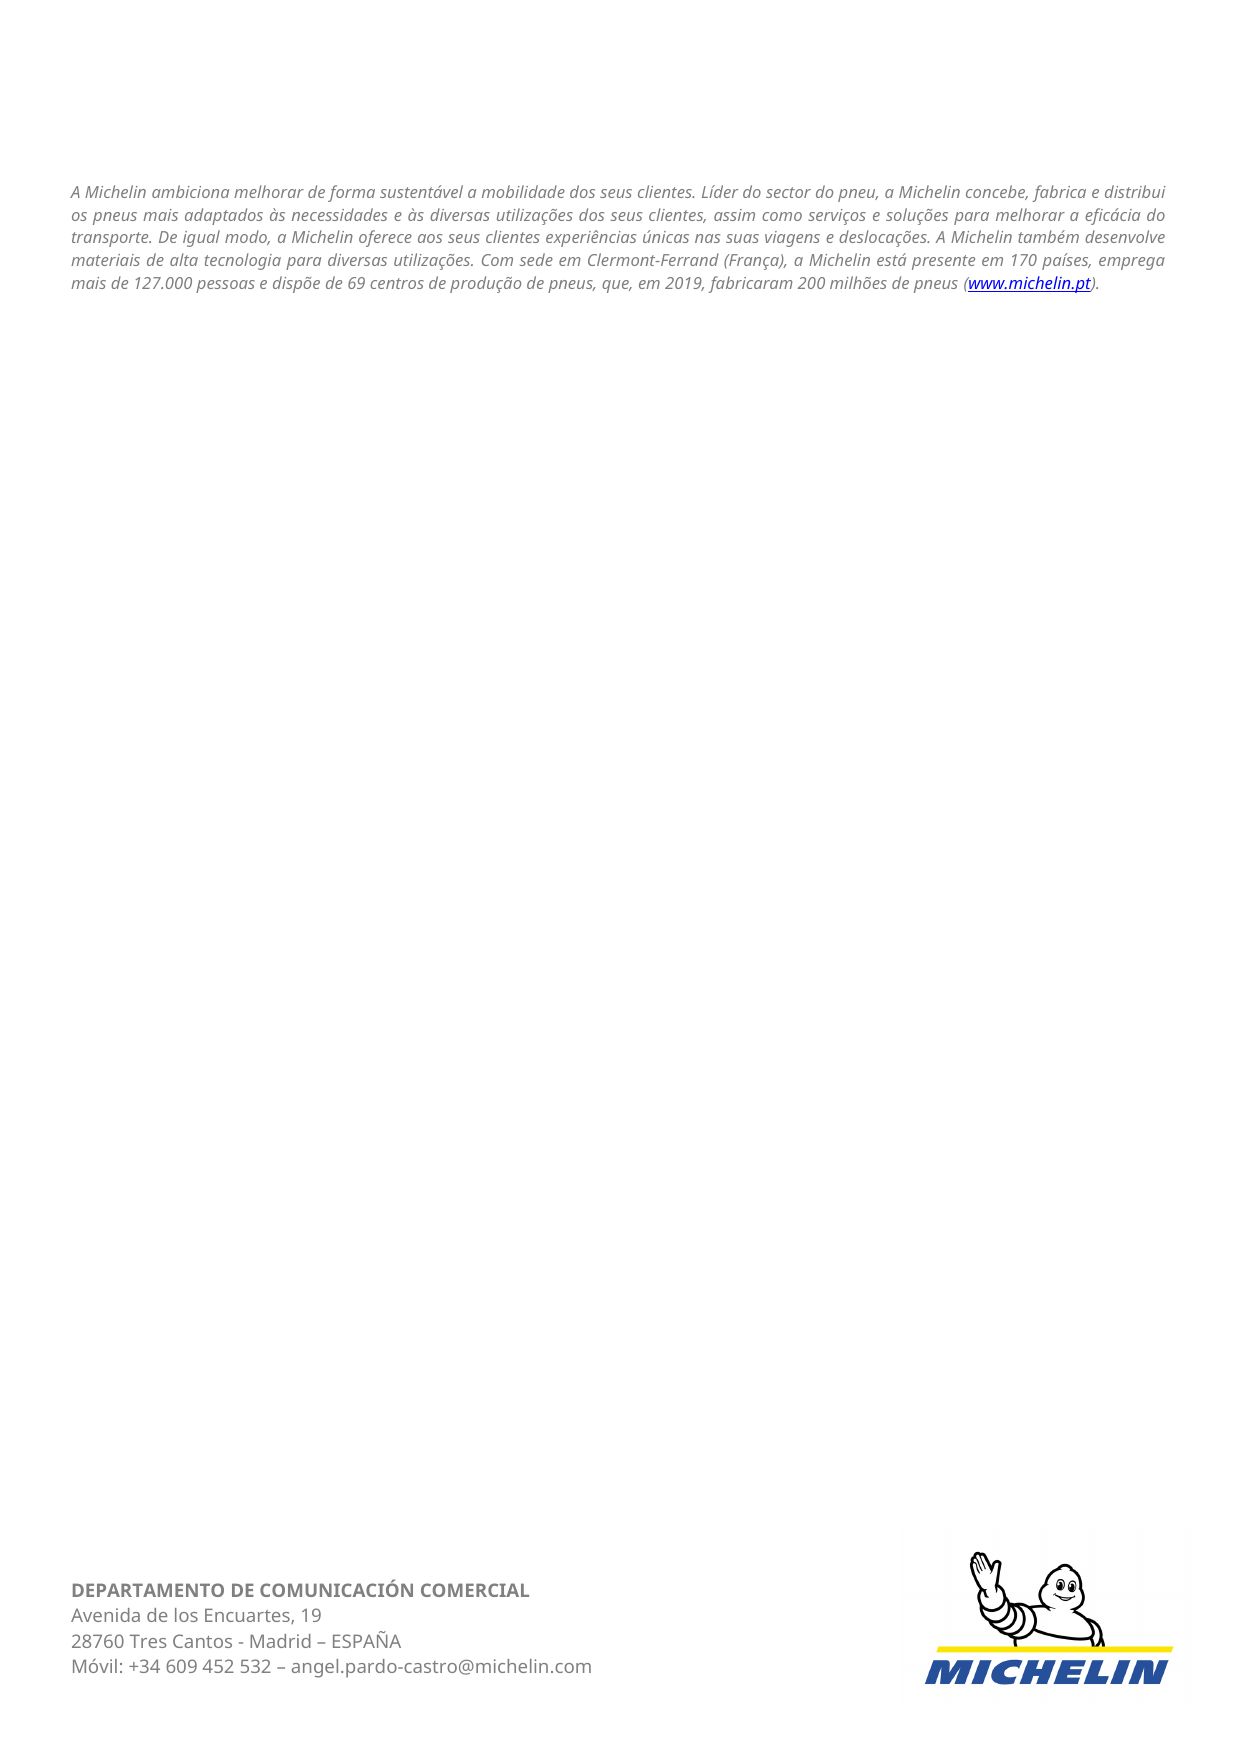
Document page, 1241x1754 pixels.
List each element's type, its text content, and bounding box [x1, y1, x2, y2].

text A Michelin ambiciona melhorar de forma sustentável a mobilidade dos seus clientes. Líder do sector do pneu, a Michelin concebe, fabrica e distribui os pneus mais adaptados às necessidades e às diversas utilizações dos seus clientes, assim como serviços e soluções para melhorar a eficácia do transporte. De igual modo, a Michelin oferece aos seus clientes experiências únicas nas suas viagens e deslocações. A Michelin também desenvolve materiais de alta tecnologia para diversas utilizações. Com sede em Clermont-Ferrand (França), a Michelin está presente em 170 países, emprega mais de 127.000 pessoas e dispõe de 69 centros de produção de pneus, que, em 2019, fabricaram 200 milhões de pneus (www.michelin.pt). [71, 181, 1169, 294]
picture [901, 1528, 1192, 1704]
